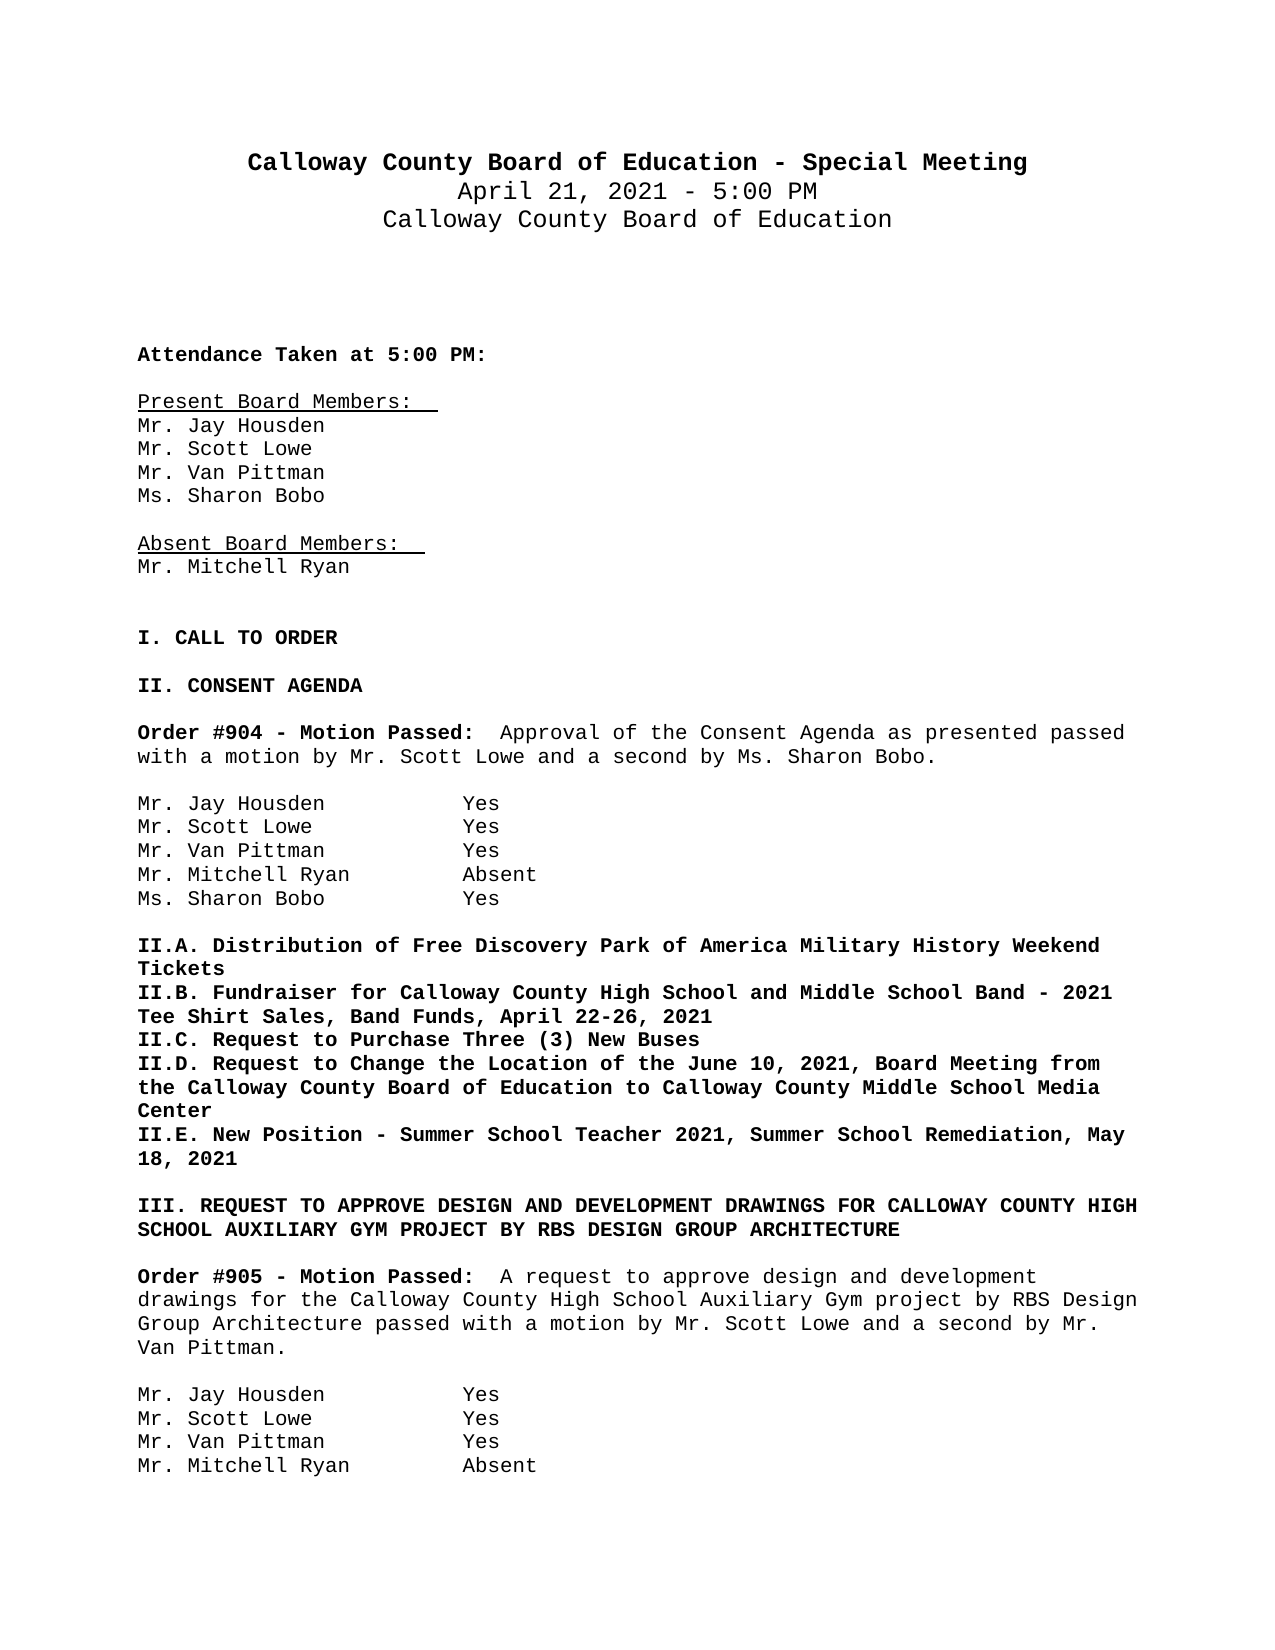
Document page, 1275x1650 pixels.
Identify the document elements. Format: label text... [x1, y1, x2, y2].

text Mr. Van Pittman [137, 462, 1138, 486]
text Calloway County Board of Education [137, 207, 1138, 235]
text II.C. Request to Purchase Three (3) New Buses [137, 1029, 1138, 1053]
text Absent Board Members: [137, 533, 1138, 556]
text II.E. New Position - Summer School Teacher 2021, Summer School Remediation, May 18, 2021 [137, 1124, 1138, 1171]
text II.B. Fundraiser for Calloway County High School and Middle School Band - 2021 Tee Shirt Sales, Band Funds, April 22-26, 2021 [137, 982, 1138, 1029]
text Mr. Van Pittman Yes [137, 1431, 1138, 1455]
text April 21, 2021 - 5:00 PM [137, 178, 1138, 207]
text II.D. Request to Change the Location of the June 10, 2021, Board Meeting from the Calloway County Board of Education to Calloway County Middle School Media Center [137, 1053, 1138, 1124]
text Mr. Mitchell Ryan [137, 556, 1138, 580]
text I. CALL TO ORDER [137, 627, 1138, 651]
text II. CONSENT AGENDA [137, 675, 1138, 698]
text Ms. Sharon Bobo [137, 486, 1138, 509]
text Ms. Sharon Bobo Yes [137, 887, 1138, 911]
text Mr. Scott Lowe Yes [137, 1408, 1138, 1431]
text Present Board Members: [137, 391, 1138, 414]
text Mr. Jay Housden Yes [137, 793, 1138, 817]
text Mr. Mitchell Ryan Absent [137, 1455, 1138, 1479]
text II.A. Distribution of Free Discovery Park of America Military History Weekend Tickets [137, 935, 1138, 982]
text III. REQUEST TO APPROVE DESIGN AND DEVELOPMENT DRAWINGS FOR CALLOWAY COUNTY HIGH SCHOOL AUXILIARY GYM PROJECT BY RBS DESIGN GROUP ARCHITECTURE [137, 1195, 1138, 1242]
text Mr. Scott Lowe Yes [137, 817, 1138, 840]
text Calloway County Board of Education - Special Meeting [137, 150, 1138, 178]
text Mr. Jay Housden [137, 414, 1138, 438]
text Mr. Mitchell Ryan Absent [137, 864, 1138, 887]
text Mr. Van Pittman Yes [137, 840, 1138, 864]
text Mr. Scott Lowe [137, 438, 1138, 462]
text Order #904 - Motion Passed: Approval of the Consent Agenda as presented passed with a motion by Mr. Scott Lowe and a second by Ms. Sharon Bobo. [137, 722, 1138, 769]
text Attendance Taken at 5:00 PM: [137, 344, 1138, 367]
text Order #905 - Motion Passed: A request to approve design and development drawings for the Calloway County High School Auxiliary Gym project by RBS Design Group Architecture passed with a motion by Mr. Scott Lowe and a second by Mr. Van Pittman. [137, 1266, 1138, 1360]
text Mr. Jay Housden Yes [137, 1384, 1138, 1408]
